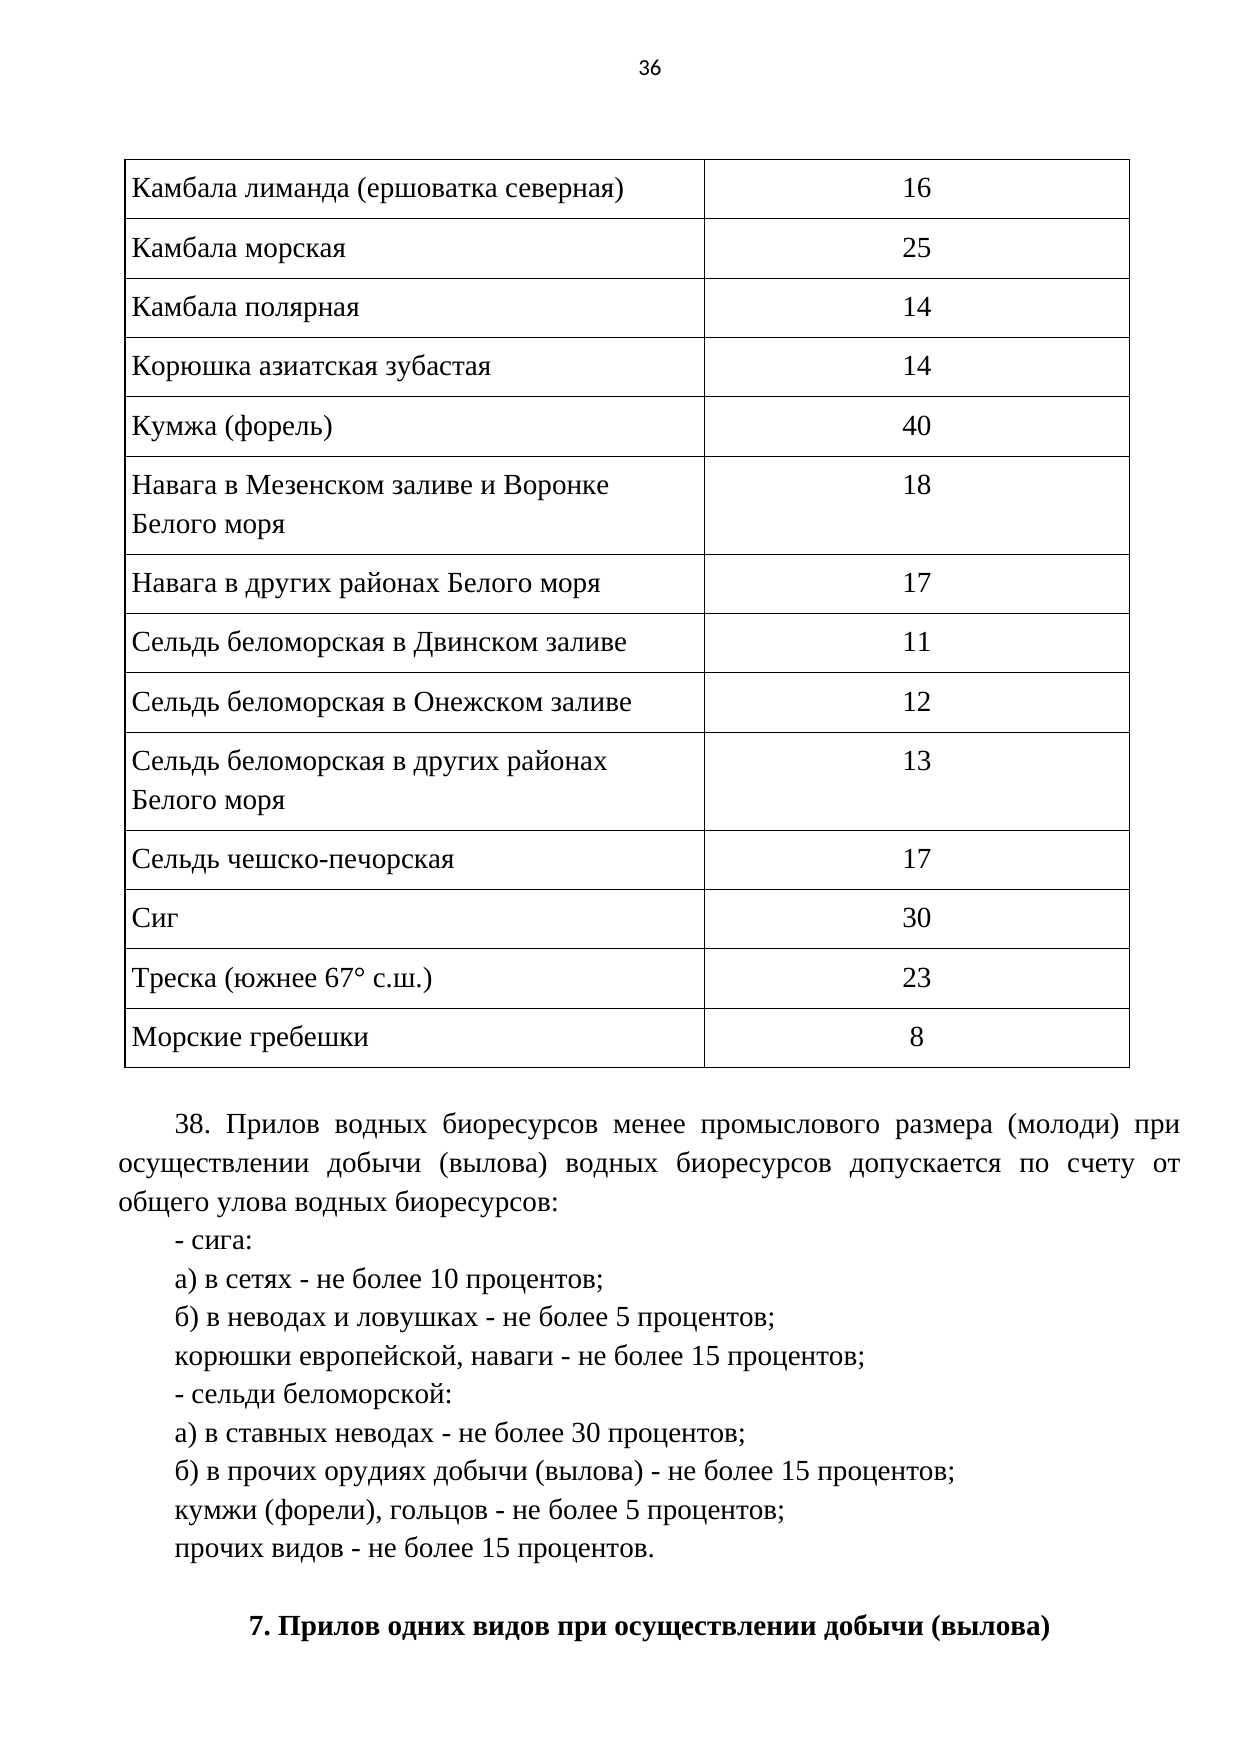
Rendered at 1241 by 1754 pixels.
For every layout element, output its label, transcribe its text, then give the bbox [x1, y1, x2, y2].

text а) в сетях - не более 10 процентов; [118, 1261, 1181, 1294]
text - сига: [118, 1222, 1181, 1256]
text корюшки европейской, наваги - не более 15 процентов; [118, 1338, 1181, 1371]
table_cell Сельдь беломорская в других районах Белого моря [126, 733, 704, 829]
text а) в ставных неводах - не более 30 процентов; [118, 1415, 1181, 1448]
text б) в неводах и ловушках - не более 5 процентов; [118, 1299, 1181, 1333]
table_cell 25 [705, 219, 1129, 277]
table_cell Морские гребешки [126, 1009, 704, 1067]
table_cell 12 [705, 673, 1129, 732]
text кумжи (форели), гольцов - не более 5 процентов; [118, 1492, 1181, 1526]
table_cell 16 [705, 160, 1129, 218]
table_cell Сельдь беломорская в Двинском заливе [126, 614, 704, 672]
table_cell 23 [705, 949, 1129, 1008]
table_cell Камбала морская [126, 219, 704, 277]
table_cell 40 [705, 397, 1129, 456]
table_cell 30 [705, 890, 1129, 948]
table_cell Кумжа (форель) [126, 397, 704, 456]
table_cell Сельдь чешско-печорская [126, 831, 704, 889]
table_cell Камбала лиманда (ершоватка северная) [126, 160, 704, 218]
table_cell 14 [705, 338, 1129, 396]
table_cell 8 [705, 1009, 1129, 1067]
table_cell Навага в других районах Белого моря [126, 555, 704, 613]
table_cell 17 [705, 831, 1129, 889]
table_cell 14 [705, 279, 1129, 337]
title 7. Прилов одних видов при осуществлении добычи (вылова) [118, 1608, 1181, 1641]
table_cell 13 [705, 733, 1129, 829]
table_cell Камбала полярная [126, 279, 704, 337]
text 38. Прилов водных биоресурсов менее промыслового размера (молоди) при осуществлении добычи (вылова) водных биоресурсов допускается по счету от общего улова водных биоресурсов: [118, 1107, 1181, 1217]
table_cell Корюшка азиатская зубастая [126, 338, 704, 396]
table_cell Сельдь беломорская в Онежском заливе [126, 673, 704, 732]
table_cell Сиг [126, 890, 704, 948]
text б) в прочих орудиях добычи (вылова) - не более 15 процентов; [118, 1453, 1181, 1487]
table_cell Треска (южнее 67° с.ш.) [126, 949, 704, 1008]
table_cell 17 [705, 555, 1129, 613]
table_cell 11 [705, 614, 1129, 672]
table_cell 18 [705, 457, 1129, 553]
table_cell Навага в Мезенском заливе и Воронке Белого моря [126, 457, 704, 553]
text - сельди беломорской: [118, 1376, 1181, 1410]
text прочих видов - не более 15 процентов. [118, 1531, 1181, 1564]
